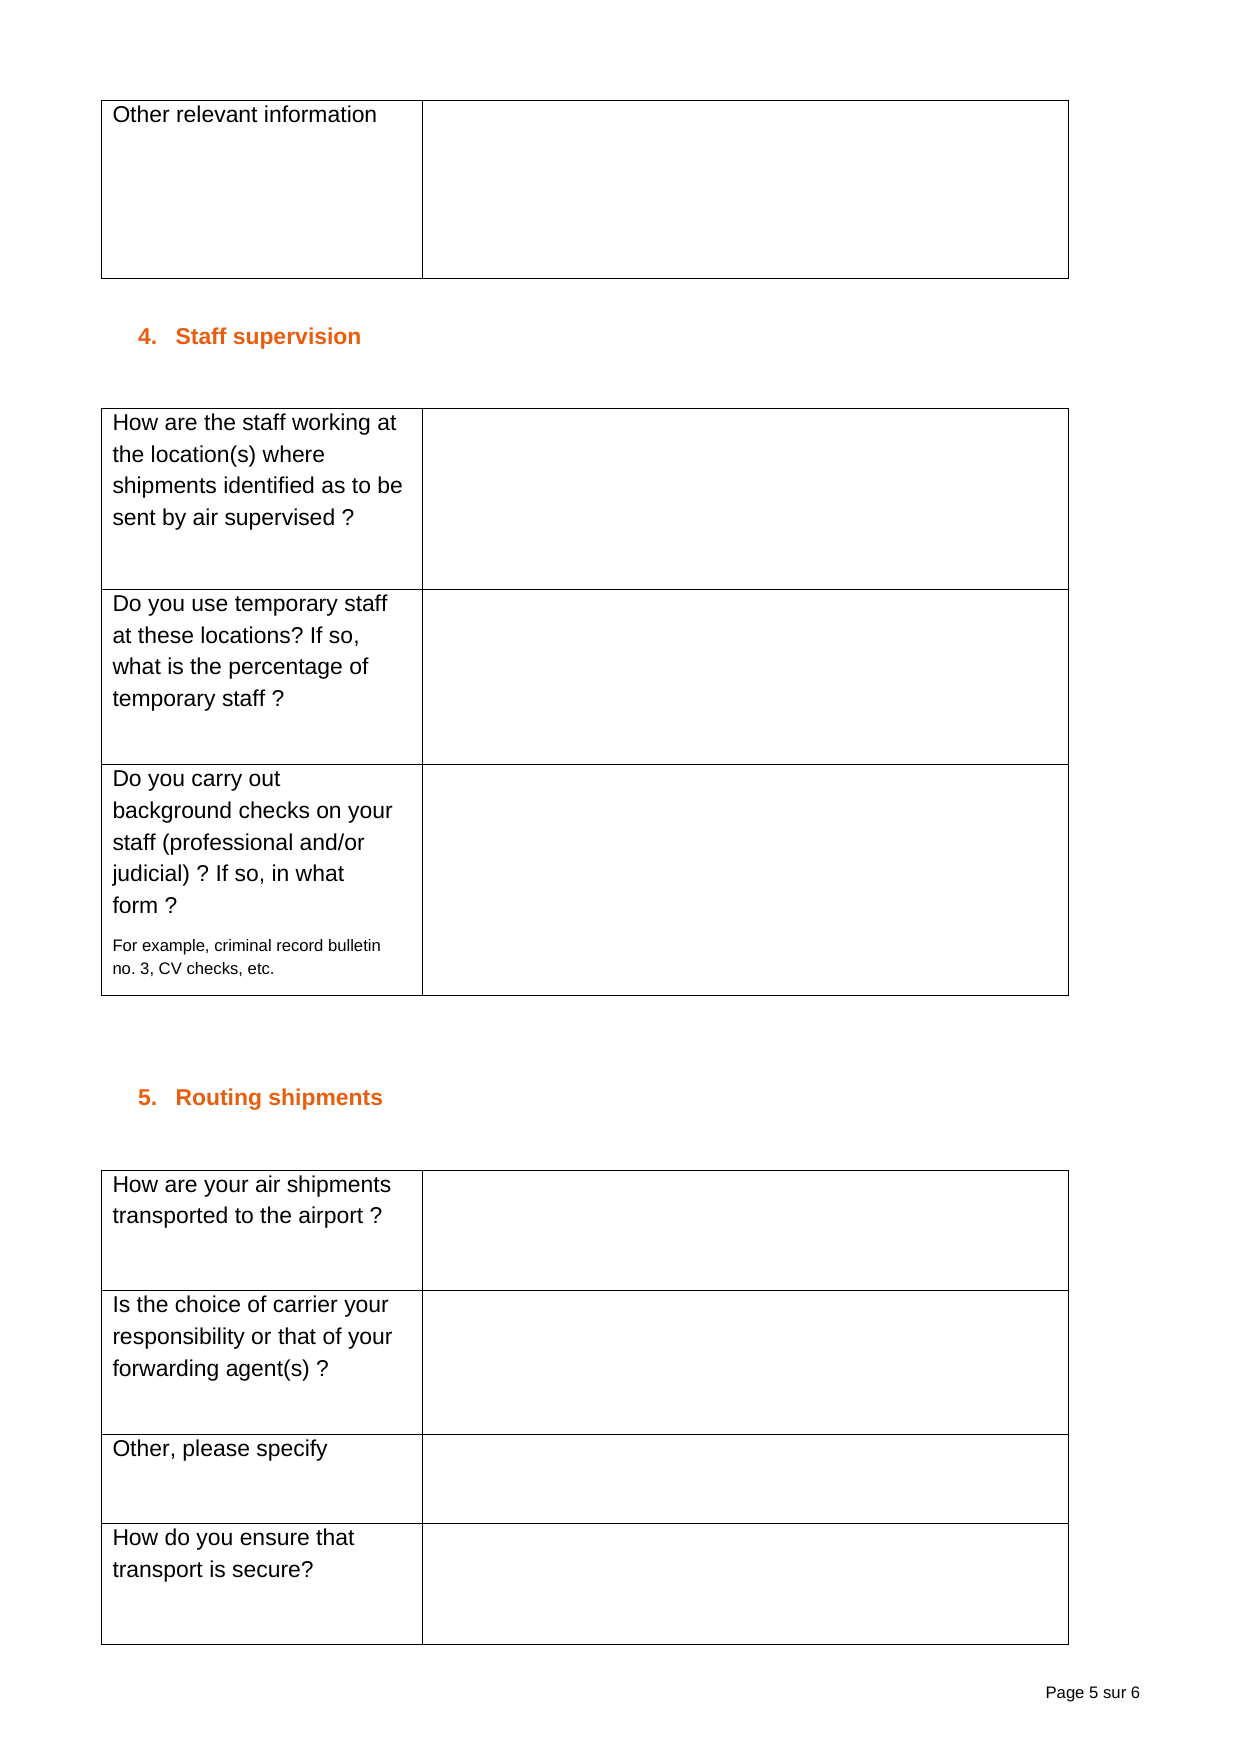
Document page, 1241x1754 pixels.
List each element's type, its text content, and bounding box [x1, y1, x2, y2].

table_cell Do you use temporary staff at these locations? If so, what is the percentage of temporary staff ? [102, 590, 422, 764]
table_cell [423, 1435, 1068, 1523]
table_cell Do you carry out background checks on your staff (professional and/or judicial) ? If so, in what form ? For example, criminal record bulletin no. 3, CV checks, etc. [102, 765, 422, 995]
table_cell Other, please specify [102, 1435, 422, 1523]
table_cell Is the choice of carrier your responsibility or that of your forwarding agent(s) ? [102, 1291, 422, 1434]
table_cell [423, 101, 1068, 278]
table_cell [423, 590, 1068, 764]
table_cell [423, 1524, 1068, 1644]
table_header [423, 409, 1068, 589]
table_cell [423, 765, 1068, 995]
list Staff supervision [138, 323, 1132, 349]
table_cell [423, 1291, 1068, 1434]
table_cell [102, 1524, 422, 1644]
table_header [423, 1171, 1068, 1290]
table_header How are your air shipments transported to the airport ? [102, 1171, 422, 1290]
list Routing shipments [138, 1084, 1132, 1111]
table_header How are the staff working at the location(s) where shipments identified as to be sent by air supervised ? [102, 409, 422, 589]
table_cell Other relevant information [102, 101, 422, 278]
